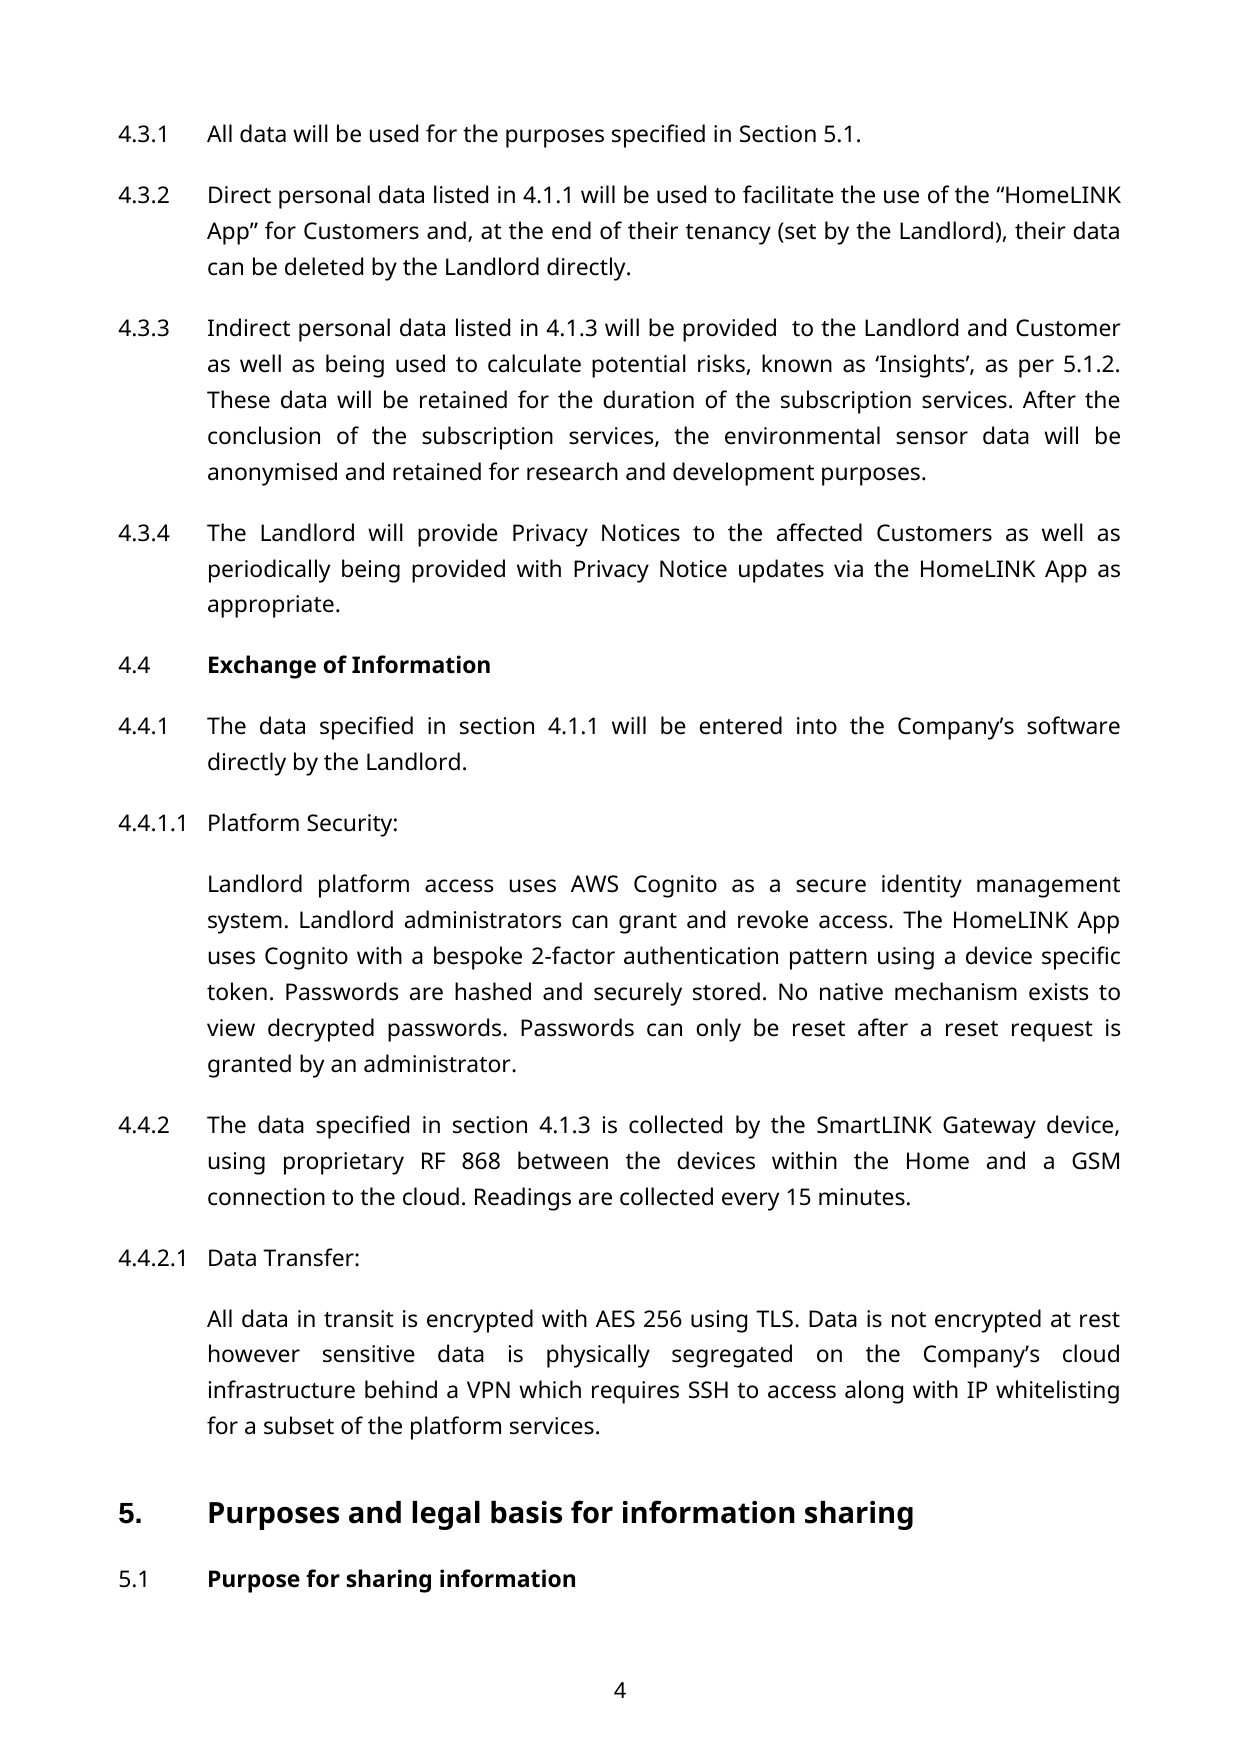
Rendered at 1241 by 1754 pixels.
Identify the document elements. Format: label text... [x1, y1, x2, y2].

subtitle Purposes and legal basis for information sharing [118, 1492, 1122, 1532]
subtitle Data Transfer: [118, 1242, 1122, 1273]
subtitle All data in transit is encrypted with AES 256 using TLS. Data is not encrypted at rest however sensitive data is physically segregated on the Company’s cloud infrastructure behind a VPN which requires SSH to access along with IP whitelisting for a subset of the platform services. [207, 1302, 1122, 1442]
subtitle The Landlord will provide Privacy Notices to the affected Customers as well as periodically being provided with Privacy Notice updates via the HomeLINK App as appropriate. [118, 517, 1122, 620]
subtitle Indirect personal data listed in 4.1.3 will be provided to the Landlord and Customer as well as being used to calculate potential risks, known as ‘Insights’, as per 5.1.2. These data will be retained for the duration of the subscription services. After the conclusion of the subscription services, the environmental sensor data will be anonymised and retained for research and development purposes. [118, 312, 1122, 487]
subtitle Exchange of Information [118, 649, 1122, 681]
subtitle The data specified in section 4.1.1 will be entered into the Company’s software directly by the Landlord. [118, 710, 1122, 777]
subtitle Purpose for sharing information [118, 1563, 1122, 1594]
subtitle All data will be used for the purposes specified in Section 5.1. [118, 118, 1122, 149]
subtitle Landlord platform access uses AWS Cognito as a secure identity management system. Landlord administrators can grant and revoke access. The HomeLINK App uses Cognito with a bespoke 2-factor authentication pattern using a device specific token. Passwords are hashed and securely stored. No native mechanism exists to view decrypted passwords. Passwords can only be reset after a reset request is granted by an administrator. [207, 868, 1122, 1079]
subtitle Platform Security: [118, 807, 1122, 838]
subtitle The data specified in section 4.1.3 is collected by the SmartLINK Gateway device, using proprietary RF 868 between the devices within the Home and a GSM connection to the cloud. Readings are collected every 15 minutes. [118, 1109, 1122, 1212]
subtitle Direct personal data listed in 4.1.1 will be used to facilitate the use of the “HomeLINK App” for Customers and, at the end of their tenancy (set by the Landlord), their data can be deleted by the Landlord directly. [118, 179, 1122, 282]
